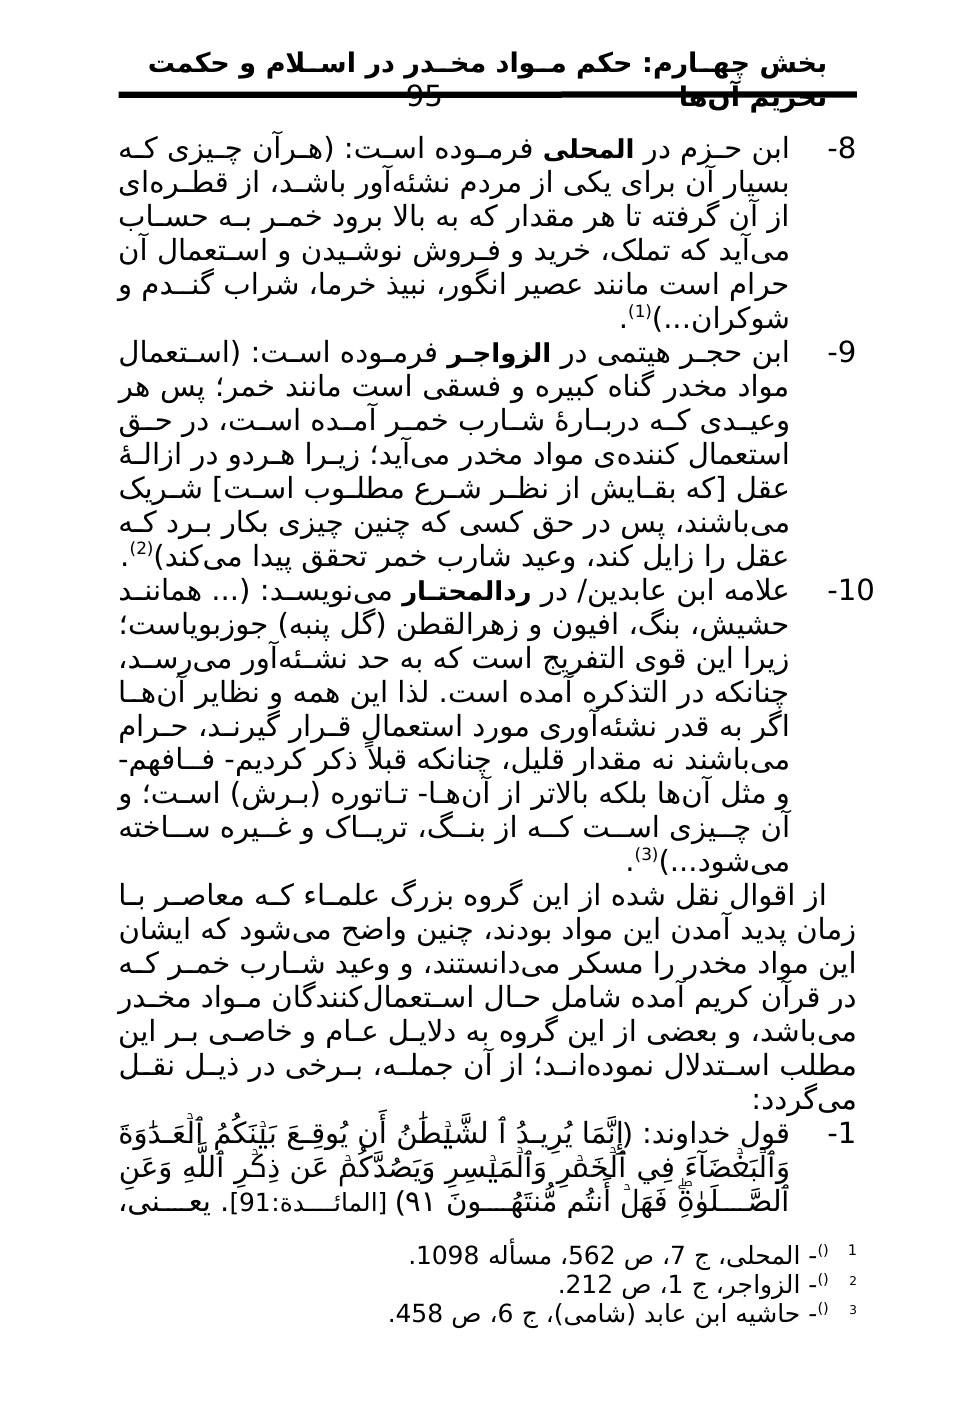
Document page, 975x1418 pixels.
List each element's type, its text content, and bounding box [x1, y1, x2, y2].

list ابن حجر هیتمی در الزواجر فرموده است: (استعمال مواد مخدر گناه کبیره و فسقی است مانند خمر؛ پس هر وعیدی که دربارۀ شارب خمر آمده است، در حق استعمال کننده‌ی مواد مخدر می‌آید؛ زیرا هردو در ازالۀ عقل [که بقایش از نظر شرع مطلوب است] شریک می‌باشند، پس در حق کسی که چنین چیزی بکار برد که عقل را زایل کند، وعید شارب خمر تحقق پیدا می‌کند)(). [118, 335, 827, 573]
list علامه ابن عابدین/ در ردالمحتار می‌نویسد: (... همانند حشیش، بنگ، افیون و زهرالقطن (گل پنبه) جوزبویاست؛ زیرا این قوی التفریج است که به حد نشئه‌آور می‌رسد، چنانکه در التذکره آمده است. لذا این همه و نظایر آن‌ها اگر به قدر نشئه‌آوری مورد استعمال قرار گیرند، حرام می‌باشند نه مقدار قلیل، چنانکه قبلاً ذکر کردیم- فافهم- و مثل آن‌ها بلکه بالاتر از آن‌ها- تاتوره (برش) است؛ و آن چیزی است که از بنگ، تریاک و غیره ساخته می‌شود...)(). [118, 573, 827, 879]
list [118, 1116, 827, 1218]
list ابن حزم در المحلی فرموده است: (هرآن چیزی که بسیار آن برای یکی از مردم نشئه‌آور باشد، از قطره‌ای از آن گرفته تا هر مقدار که به بالا برود خمر به حساب می‌آید که تملک، خرید و فروش نوشیدن و استعمال آن حرام است مانند عصیر انگور، نبیذ خرما، شراب گندم و شوکران...)(). [118, 132, 827, 335]
text از اقوال نقل شده از این گروه بزرگ علماء که معاصر با زمان پدید آمدن این مواد بودند، چنین واضح می‌شود که ایشان این مواد مخدر را مسکر می‌دانستند، و وعید شارب خمر که در قرآن کریم آمده شامل حال استعمال‌کنندگان مواد مخدر می‌باشد، و بعضی از این گروه به دلایل عام و خاصی بر این مطلب استدلال نموده‌اند؛ از آن جمله، برخی در ذیل نقل می‌گردد: [118, 879, 857, 1116]
